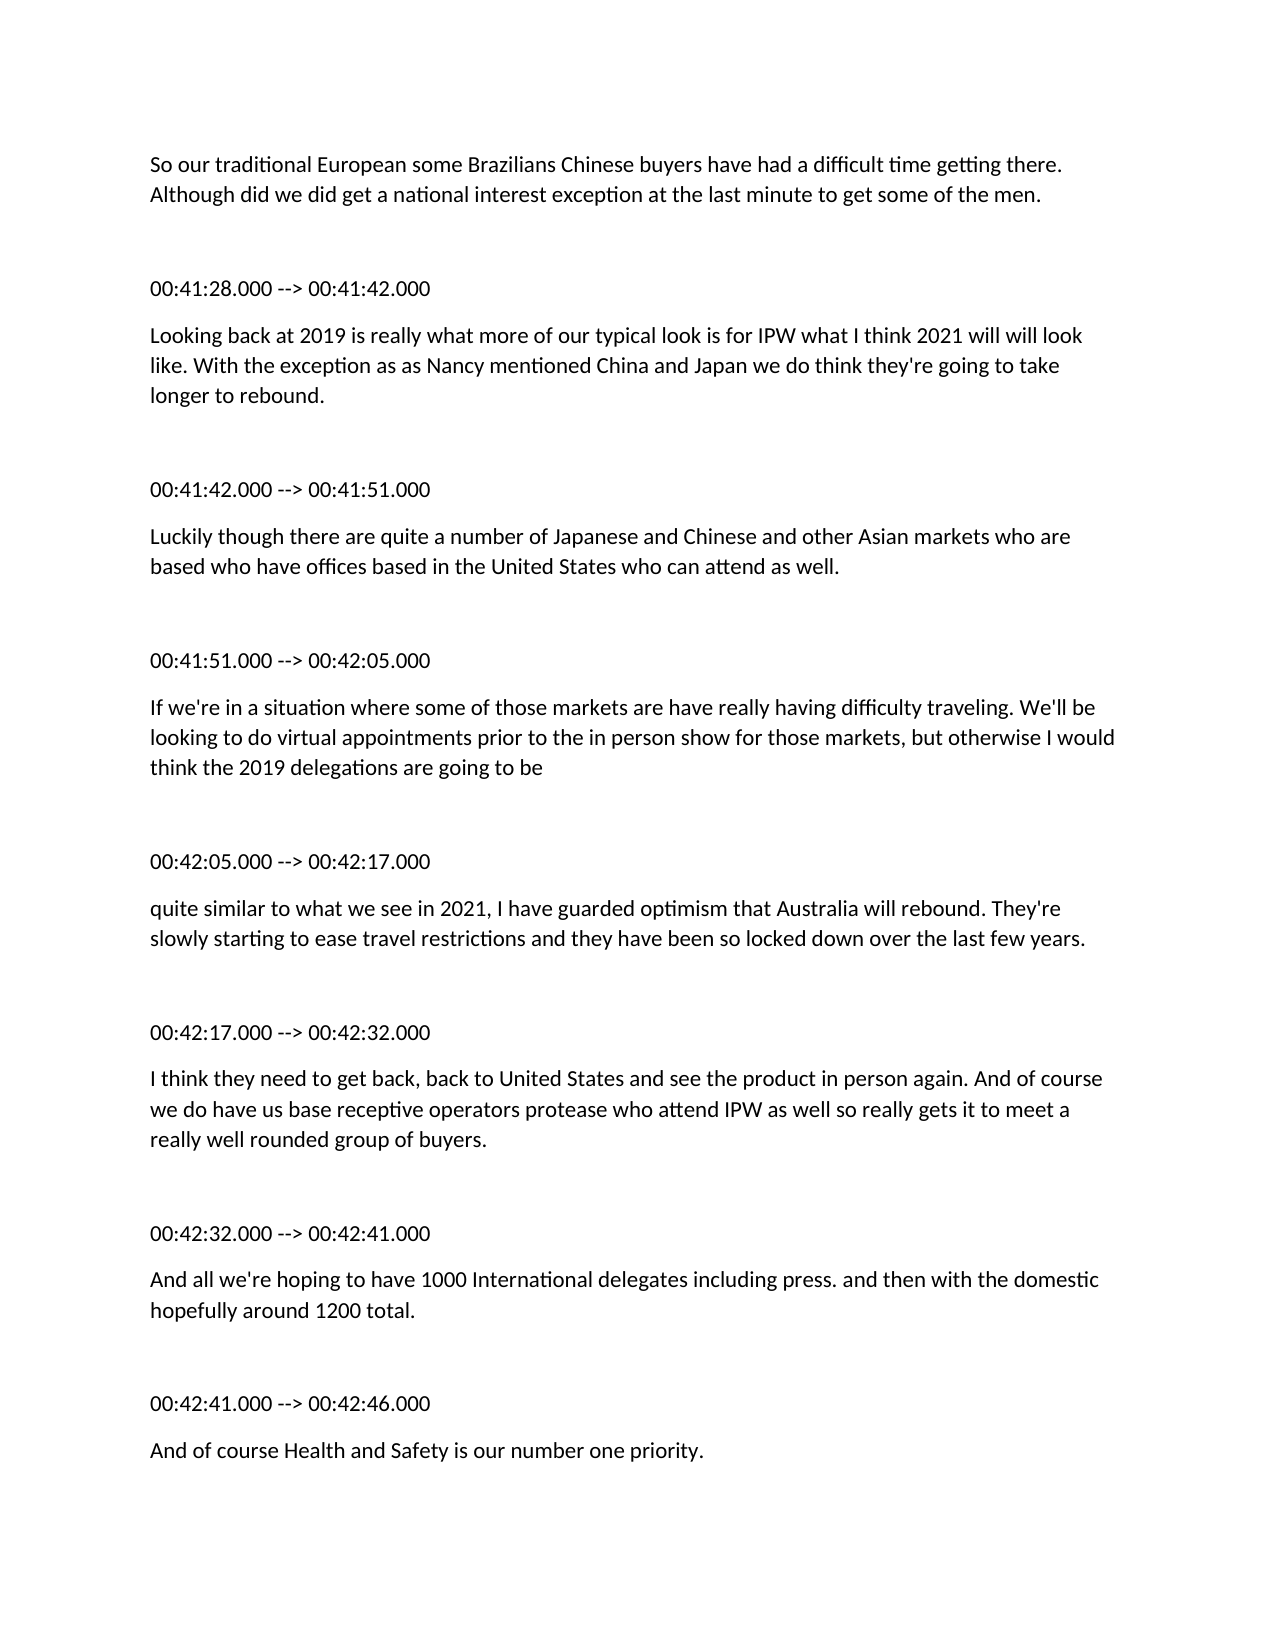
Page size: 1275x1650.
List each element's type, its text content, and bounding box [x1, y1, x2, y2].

text 00:41:51.000 --> 00:42:05.000 [150, 646, 1125, 674]
text quite similar to what we see in 2021, I have guarded optimism that Australia will rebound. They're slowly starting to ease travel restrictions and they have been so locked down over the last few years. [150, 894, 1125, 952]
text 00:42:05.000 --> 00:42:17.000 [150, 847, 1125, 875]
text 00:42:32.000 --> 00:42:41.000 [150, 1219, 1125, 1247]
text Luckily though there are quite a number of Japanese and Chinese and other Asian markets who are based who have offices based in the United States who can attend as well. [150, 522, 1125, 580]
text And of course Health and Safety is our number one priority. [150, 1436, 1125, 1464]
text 00:42:41.000 --> 00:42:46.000 [150, 1389, 1125, 1418]
text Looking back at 2019 is really what more of our typical look is for IPW what I think 2021 will will look like. With the exception as as Nancy mentioned China and Japan we do think they're going to take longer to rebound. [150, 321, 1125, 409]
text And all we're hoping to have 1000 International delegates including press. and then with the domestic hopefully around 1200 total. [150, 1266, 1125, 1324]
text 00:41:28.000 --> 00:41:42.000 [150, 274, 1125, 302]
text 00:41:42.000 --> 00:41:51.000 [150, 475, 1125, 503]
text If we're in a situation where some of those markets are have really having difficulty traveling. We'll be looking to do virtual appointments prior to the in person show for those markets, but otherwise I would think the 2019 delegations are going to be [150, 693, 1125, 781]
text So our traditional European some Brazilians Chinese buyers have had a difficult time getting there. Although did we did get a national interest exception at the last minute to get some of the men. [150, 150, 1125, 208]
text 00:42:17.000 --> 00:42:32.000 [150, 1018, 1125, 1046]
text I think they need to get back, back to United States and see the product in person again. And of course we do have us base receptive operators protease who attend IPW as well so really gets it to meet a really well rounded group of buyers. [150, 1064, 1125, 1153]
